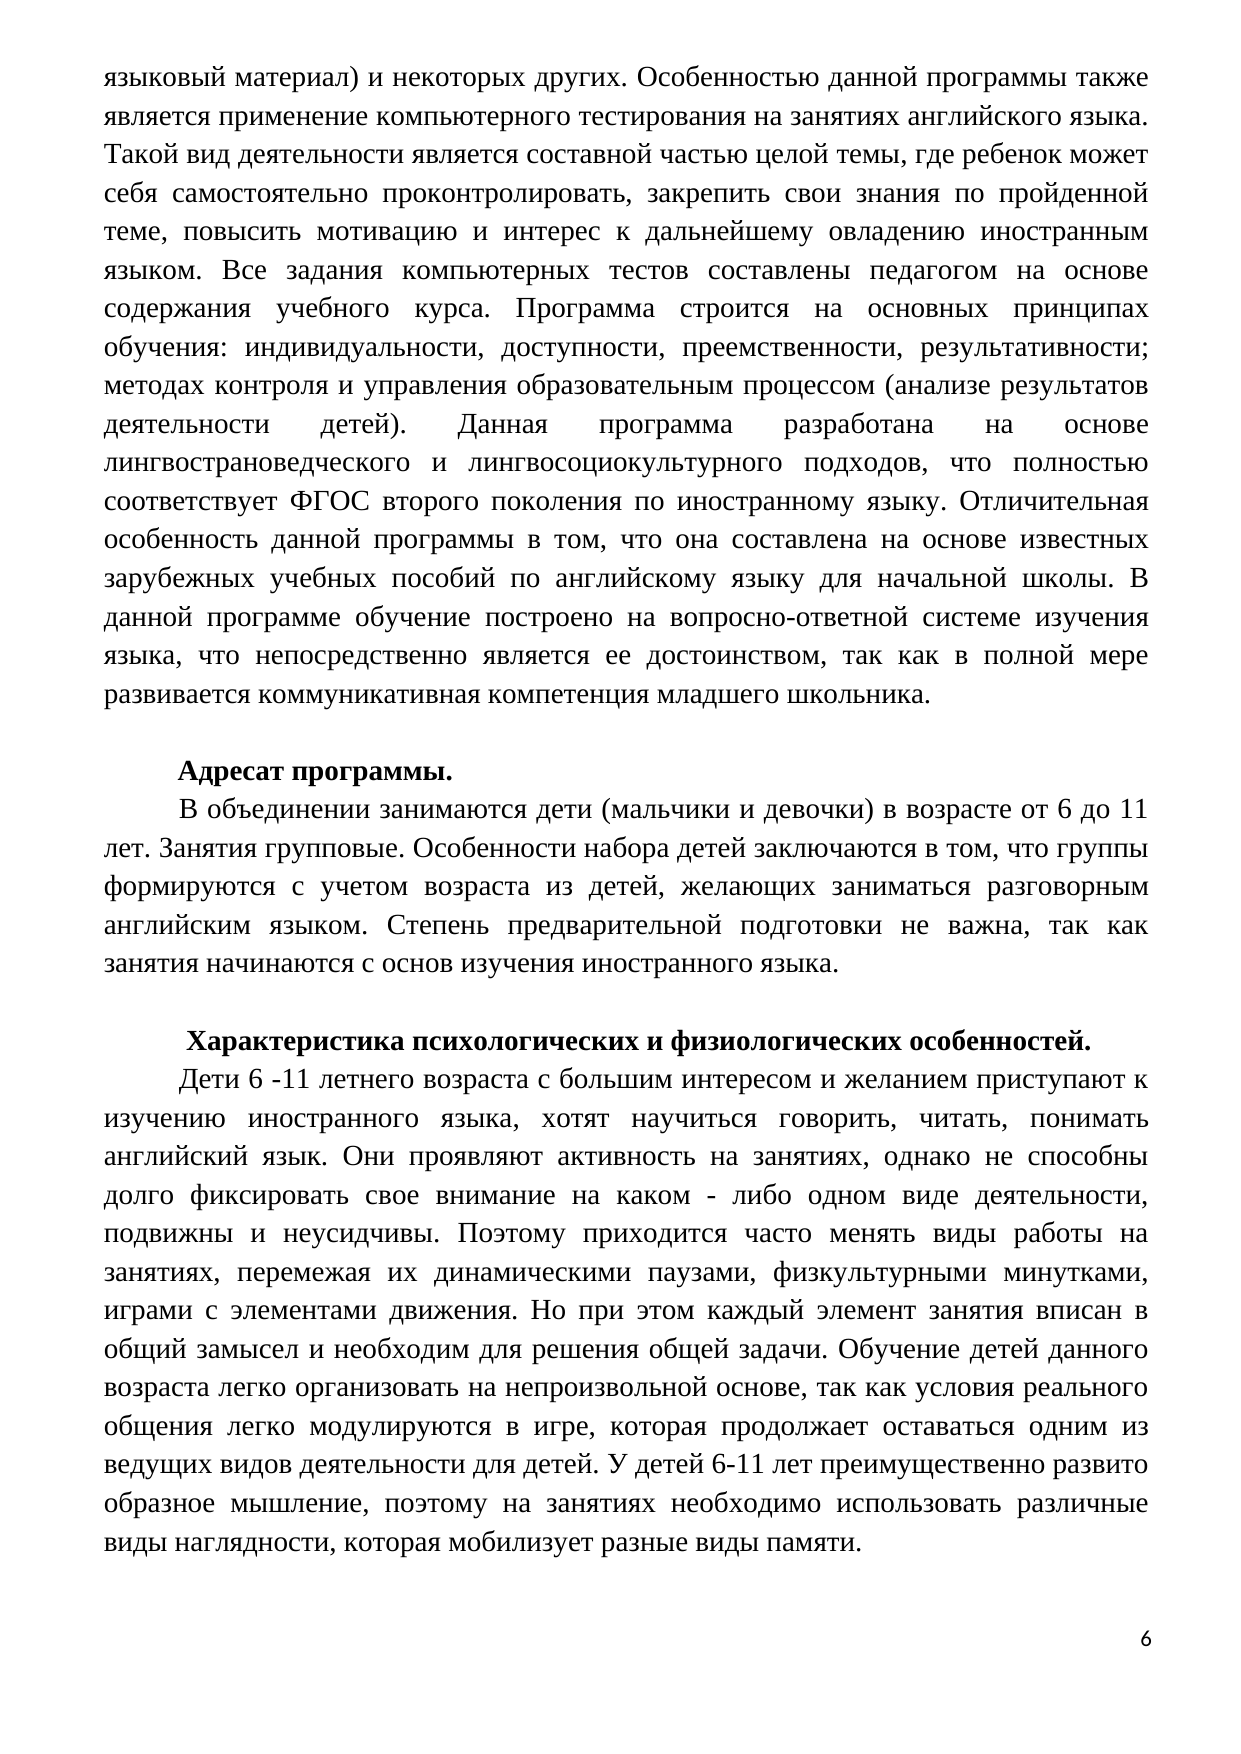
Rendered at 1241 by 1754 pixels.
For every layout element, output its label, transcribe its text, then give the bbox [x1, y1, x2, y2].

list Дети 6 -11 летнего возраста с большим интересом и желанием приступают к изучению иностранного языка, хотят научиться говорить, читать, понимать английский язык. Они проявляют активность на занятиях, однако не способны долго фиксировать свое внимание на каком - либо одном виде деятельности, подвижны и неусидчивы. Поэтому приходится часто менять виды работы на занятиях, перемежая их динамическими паузами, физкультурными минутками, играми с элементами движения. Но при этом каждый элемент занятия вписан в общий замысел и необходим для решения общей задачи. Обучение детей данного возраста легко организовать на непроизвольной основе, так как условия реального общения легко модулируются в игре, которая продолжает оставаться одним из ведущих видов деятельности для детей. У детей 6-11 лет преимущественно развито образное мышление, поэтому на занятиях необходимо использовать различные виды наглядности, которая мобилизует разные виды памяти. [103, 1061, 1149, 1557]
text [103, 59, 1149, 709]
list В объединении занимаются дети (мальчики и девочки) в возрасте от 6 до 11 лет. Занятия групповые. Особенности набора детей заключаются в том, что группы формируются с учетом возраста из детей, желающих заниматься разговорным английским языком. Степень предварительной подготовки не важна, так как занятия начинаются с основ изучения иностранного языка. [103, 791, 1149, 979]
list Характеристика психологических и физиологических особенностей. [103, 1023, 1149, 1056]
text Адресат программы. [103, 753, 1149, 786]
